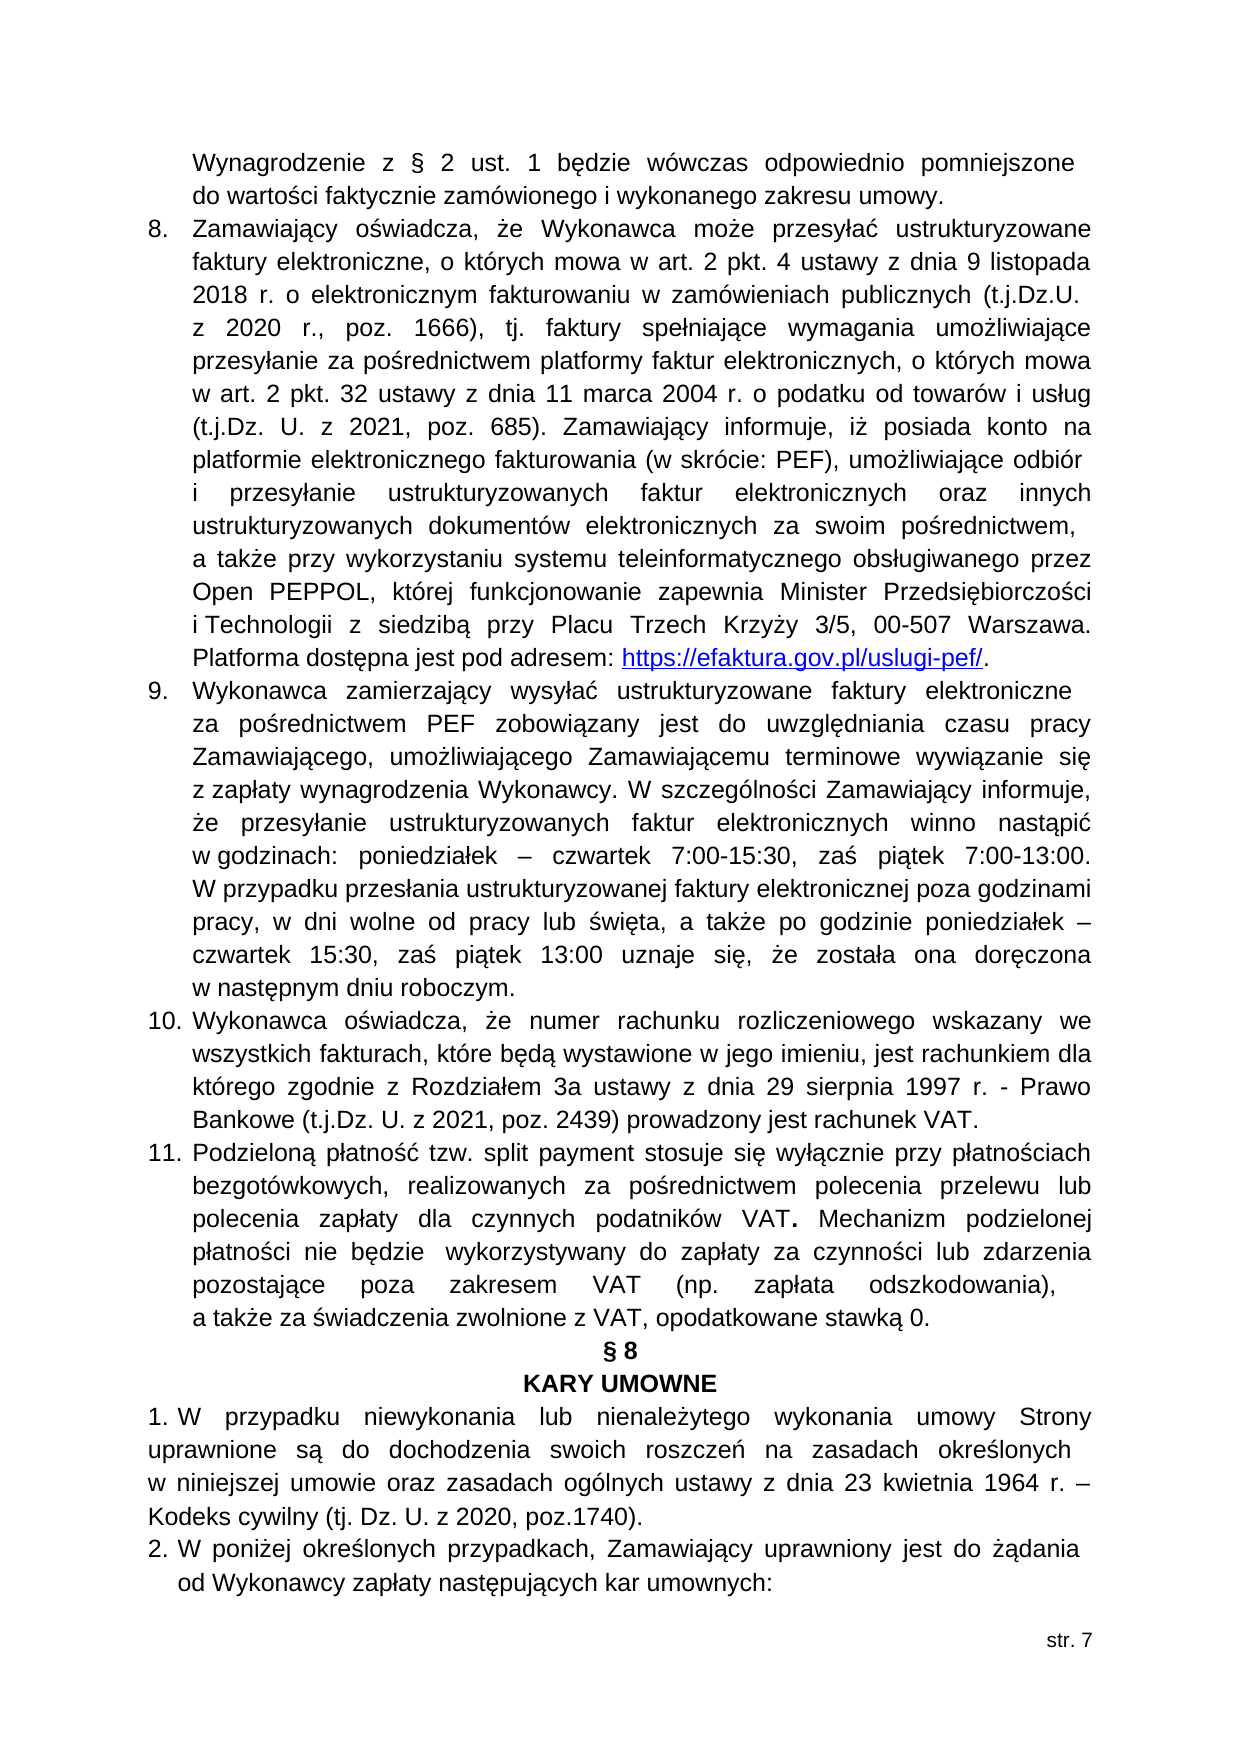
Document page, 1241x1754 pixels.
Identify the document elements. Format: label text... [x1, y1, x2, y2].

text KARY UMOWNE [148, 1369, 1093, 1398]
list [148, 148, 1093, 209]
text § 8 [148, 1336, 1093, 1365]
list Podzieloną płatność tzw. split payment stosuje się wyłącznie przy płatnościach bezgotówkowych, realizowanych za pośrednictwem polecenia przelewu lub polecenia zapłaty dla czynnych podatników VAT. Mechanizm podzielonej płatności nie będzie wykorzystywany do zapłaty za czynności lub zdarzenia pozostające poza zakresem VAT (np. zapłata odszkodowania), a także za świadczenia zwolnione z VAT, opodatkowane stawką 0. [148, 1138, 1093, 1332]
list W przypadku niewykonania lub nienależytego wykonania umowy Strony uprawnione są do dochodzenia swoich roszczeń na zasadach określonych w niniejszej umowie oraz zasadach ogólnych ustawy z dnia 23 kwietnia 1964 r. – Kodeks cywilny (tj. Dz. U. z 2020, poz.1740). [148, 1402, 1093, 1530]
list Wykonawca oświadcza, że numer rachunku rozliczeniowego wskazany we wszystkich fakturach, które będą wystawione w jego imieniu, jest rachunkiem dla którego zgodnie z Rozdziałem 3a ustawy z dnia 29 sierpnia 1997 r. - Prawo Bankowe (t.j.Dz. U. z 2021, poz. 2439) prowadzony jest rachunek VAT. [148, 1006, 1093, 1134]
list W poniżej określonych przypadkach, Zamawiający uprawniony jest do żądania od Wykonawcy zapłaty następujących kar umownych: [148, 1534, 1093, 1596]
list Zamawiający oświadcza, że Wykonawca może przesyłać ustrukturyzowane faktury elektroniczne, o których mowa w art. 2 pkt. 4 ustawy z dnia 9 listopada 2018 r. o elektronicznym fakturowaniu w zamówieniach publicznych (t.j.Dz.U. z 2020 r., poz. 1666), tj. faktury spełniające wymagania umożliwiające przesyłanie za pośrednictwem platformy faktur elektronicznych, o których mowa w art. 2 pkt. 32 ustawy z dnia 11 marca 2004 r. o podatku od towarów i usług (t.j.Dz. U. z 2021, poz. 685). Zamawiający informuje, iż posiada konto na platformie elektronicznego fakturowania (w skrócie: PEF), umożliwiające odbiór i przesyłanie ustrukturyzowanych faktur elektronicznych oraz innych ustrukturyzowanych dokumentów elektronicznych za swoim pośrednictwem, a także przy wykorzystaniu systemu teleinformatycznego obsługiwanego przez Open PEPPOL, której funkcjonowanie zapewnia Minister Przedsiębiorczości i Technologii z siedzibą przy Placu Trzech Krzyży 3/5, 00-507 Warszawa. Platforma dostępna jest pod adresem: https://efaktura.gov.pl/uslugi-pef/. [148, 214, 1093, 672]
list Wykonawca zamierzający wysyłać ustrukturyzowane faktury elektroniczne za pośrednictwem PEF zobowiązany jest do uwzględniania czasu pracy Zamawiającego, umożliwiającego Zamawiającemu terminowe wywiązanie się z zapłaty wynagrodzenia Wykonawcy. W szczególności Zamawiający informuje, że przesyłanie ustrukturyzowanych faktur elektronicznych winno nastąpić w godzinach: poniedziałek – czwartek 7:00-15:30, zaś piątek 7:00-13:00. W przypadku przesłania ustrukturyzowanej faktury elektronicznej poza godzinami pracy, w dni wolne od pracy lub święta, a także po godzinie poniedziałek – czwartek 15:30, zaś piątek 13:00 uznaje się, że została ona doręczona w następnym dniu roboczym. [148, 676, 1093, 1002]
